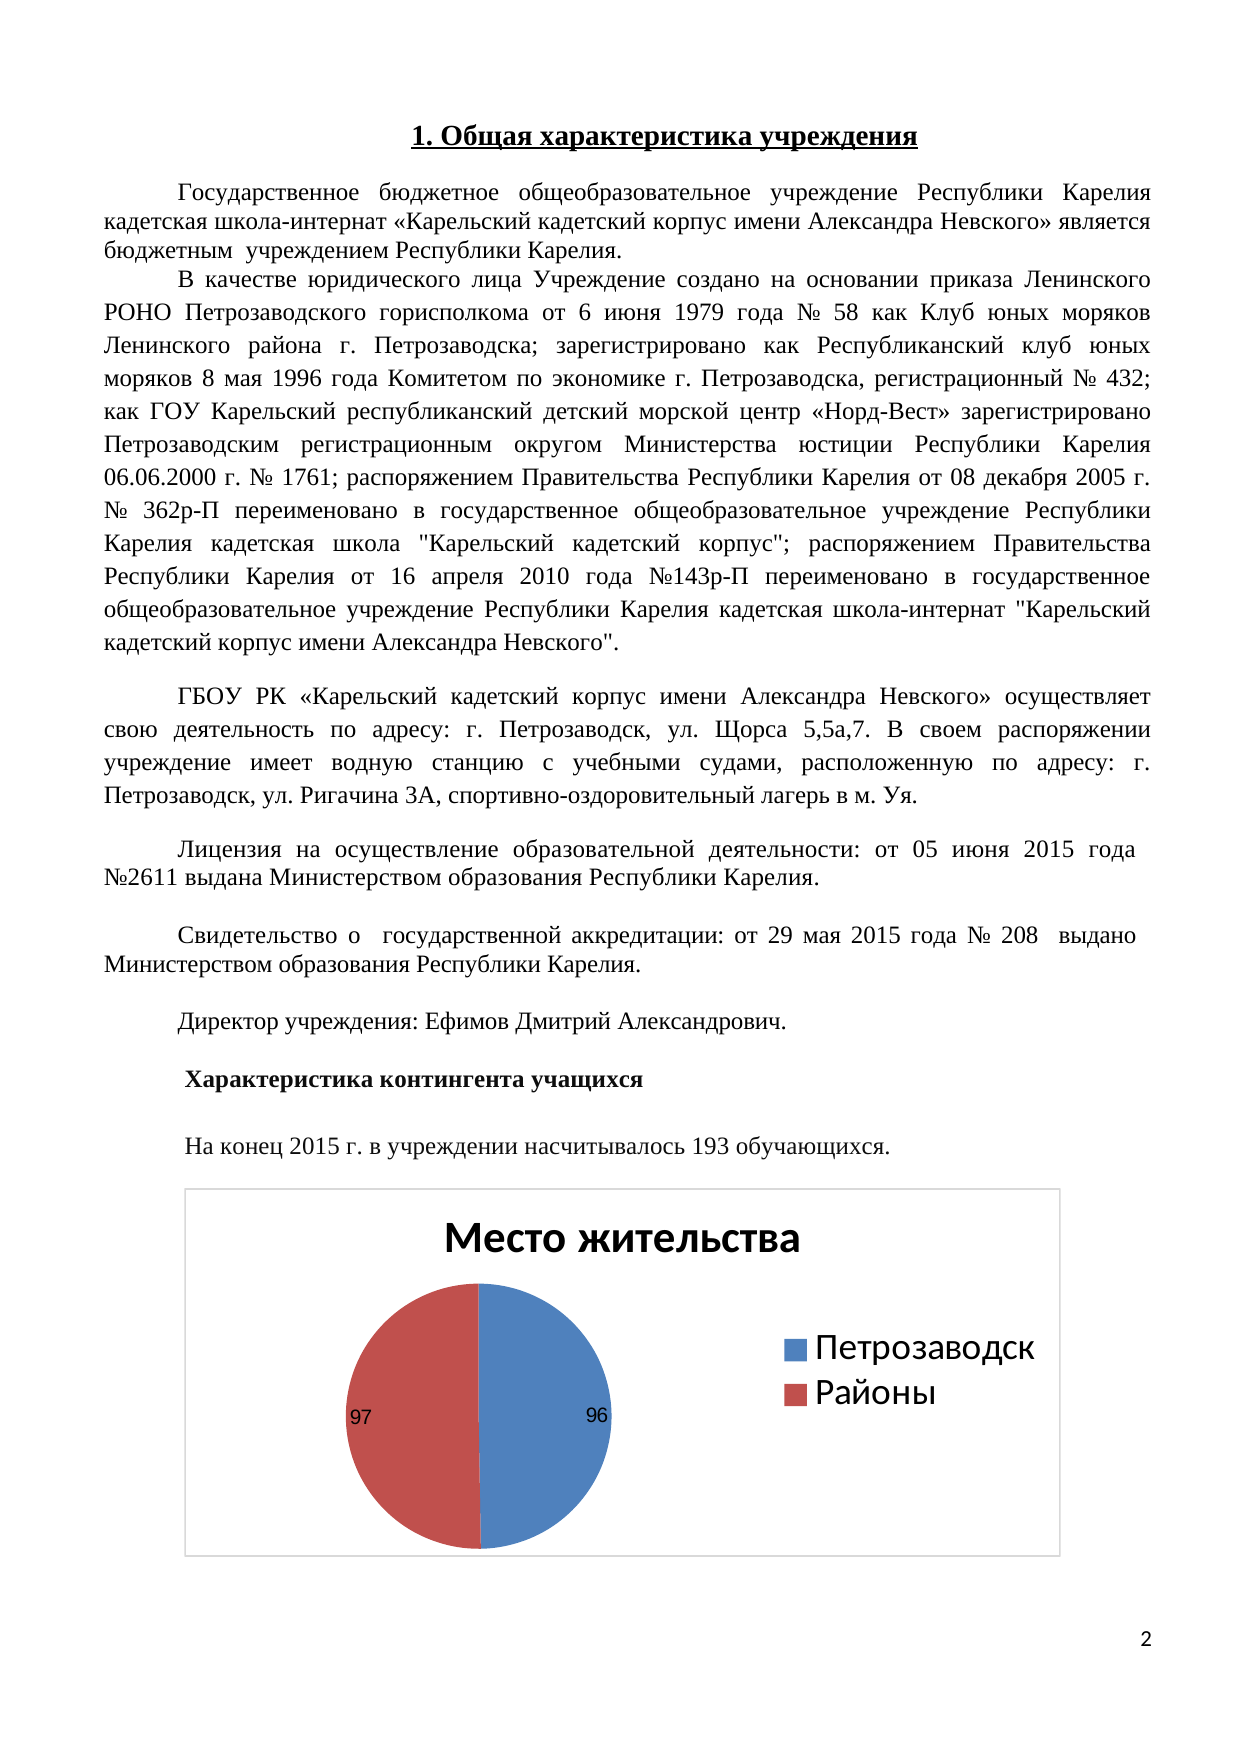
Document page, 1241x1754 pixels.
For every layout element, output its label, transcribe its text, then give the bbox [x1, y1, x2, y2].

text Характеристика контингента учащихся [110, 1064, 1137, 1092]
text Государственное бюджетное общеобразовательное учреждение Республики Карелия кадетская школа-интернат «Карельский кадетский корпус имени Александра Невского» является бюджетным учреждением Республики Карелия. [103, 177, 1152, 264]
text 1. Общая характеристика учреждения [103, 118, 1152, 152]
text В качестве юридического лица Учреждение создано на основании приказа Ленинского РОНО Петрозаводского горисполкома от 6 июня 1979 года № 58 как Клуб юных моряков Ленинского района г. Петрозаводска; зарегистрировано как Республиканский клуб юных моряков 8 мая 1996 года Комитетом по экономике г. Петрозаводска, регистрационный № 432; как ГОУ Карельский республиканский детский морской центр «Норд-Вест» зарегистрировано Петрозаводским регистрационным округом Министерства юстиции Республики Карелия 06.06.2000 г. № 1761; распоряжением Правительства Республики Карелия от 08 декабря . № 362р-П переименовано в государственное общеобразовательное учреждение Республики Карелия кадетская школа "Карельский кадетский корпус"; распоряжением Правительства Республики Карелия от 16 апреля 2010 года №143р-П переименовано в государственное общеобразовательное учреждение Республики Карелия кадетская школа-интернат "Карельский кадетский корпус имени Александра Невского". [103, 264, 1152, 656]
text Директор учреждения: Ефимов Дмитрий Александрович. [103, 1006, 1137, 1035]
text На конец 2015 г. в учреждении насчитывалось 193 обучающихся. [110, 1131, 1137, 1159]
text ГБОУ РК «Карельский кадетский корпус имени Александра Невского» осуществляет свою деятельность по адресу: г. Петрозаводск, ул. Щорса 5,5а,7. В своем распоряжении учреждение имеет водную станцию с учебными судами, расположенную по адресу: г. Петрозаводск, ул. Ригачина 3А, спортивно-оздоровительный лагерь в м. Уя. [103, 681, 1152, 809]
text Лицензия на осуществление образовательной деятельности: от 05 июня 2015 года №2611 выдана Министерством образования Республики Карелия. [103, 834, 1137, 891]
text Свидетельство о государственной аккредитации: от 29 мая 2015 года № 208 выдано Министерством образования Республики Карелия. [103, 920, 1137, 977]
